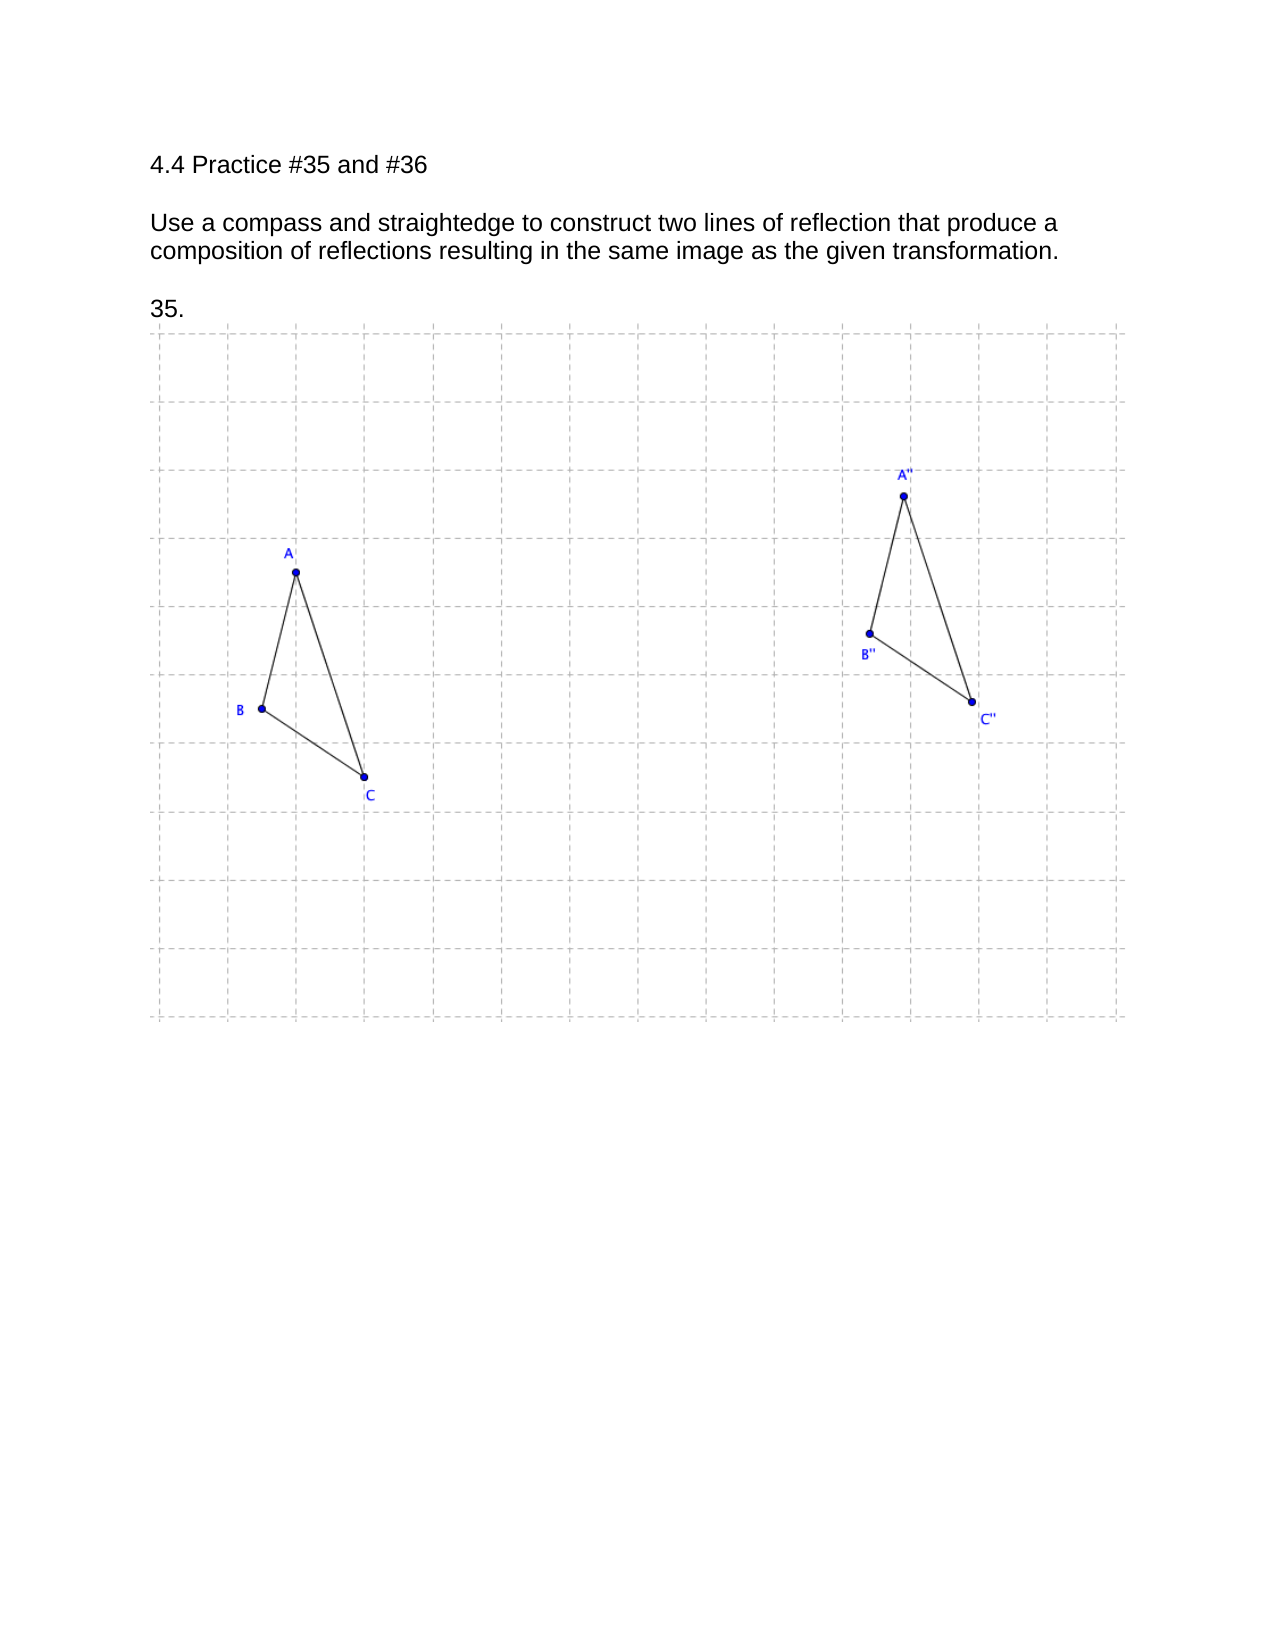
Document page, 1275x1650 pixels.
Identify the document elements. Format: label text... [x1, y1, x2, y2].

text Use a compass and straightedge to construct two lines of reflection that produce a composition of reflections resulting in the same image as the given transformation. [150, 207, 1125, 265]
picture [150, 322, 1125, 1022]
text 4.4 Practice #35 and #36 [150, 150, 1125, 179]
text 35. [150, 294, 1125, 322]
